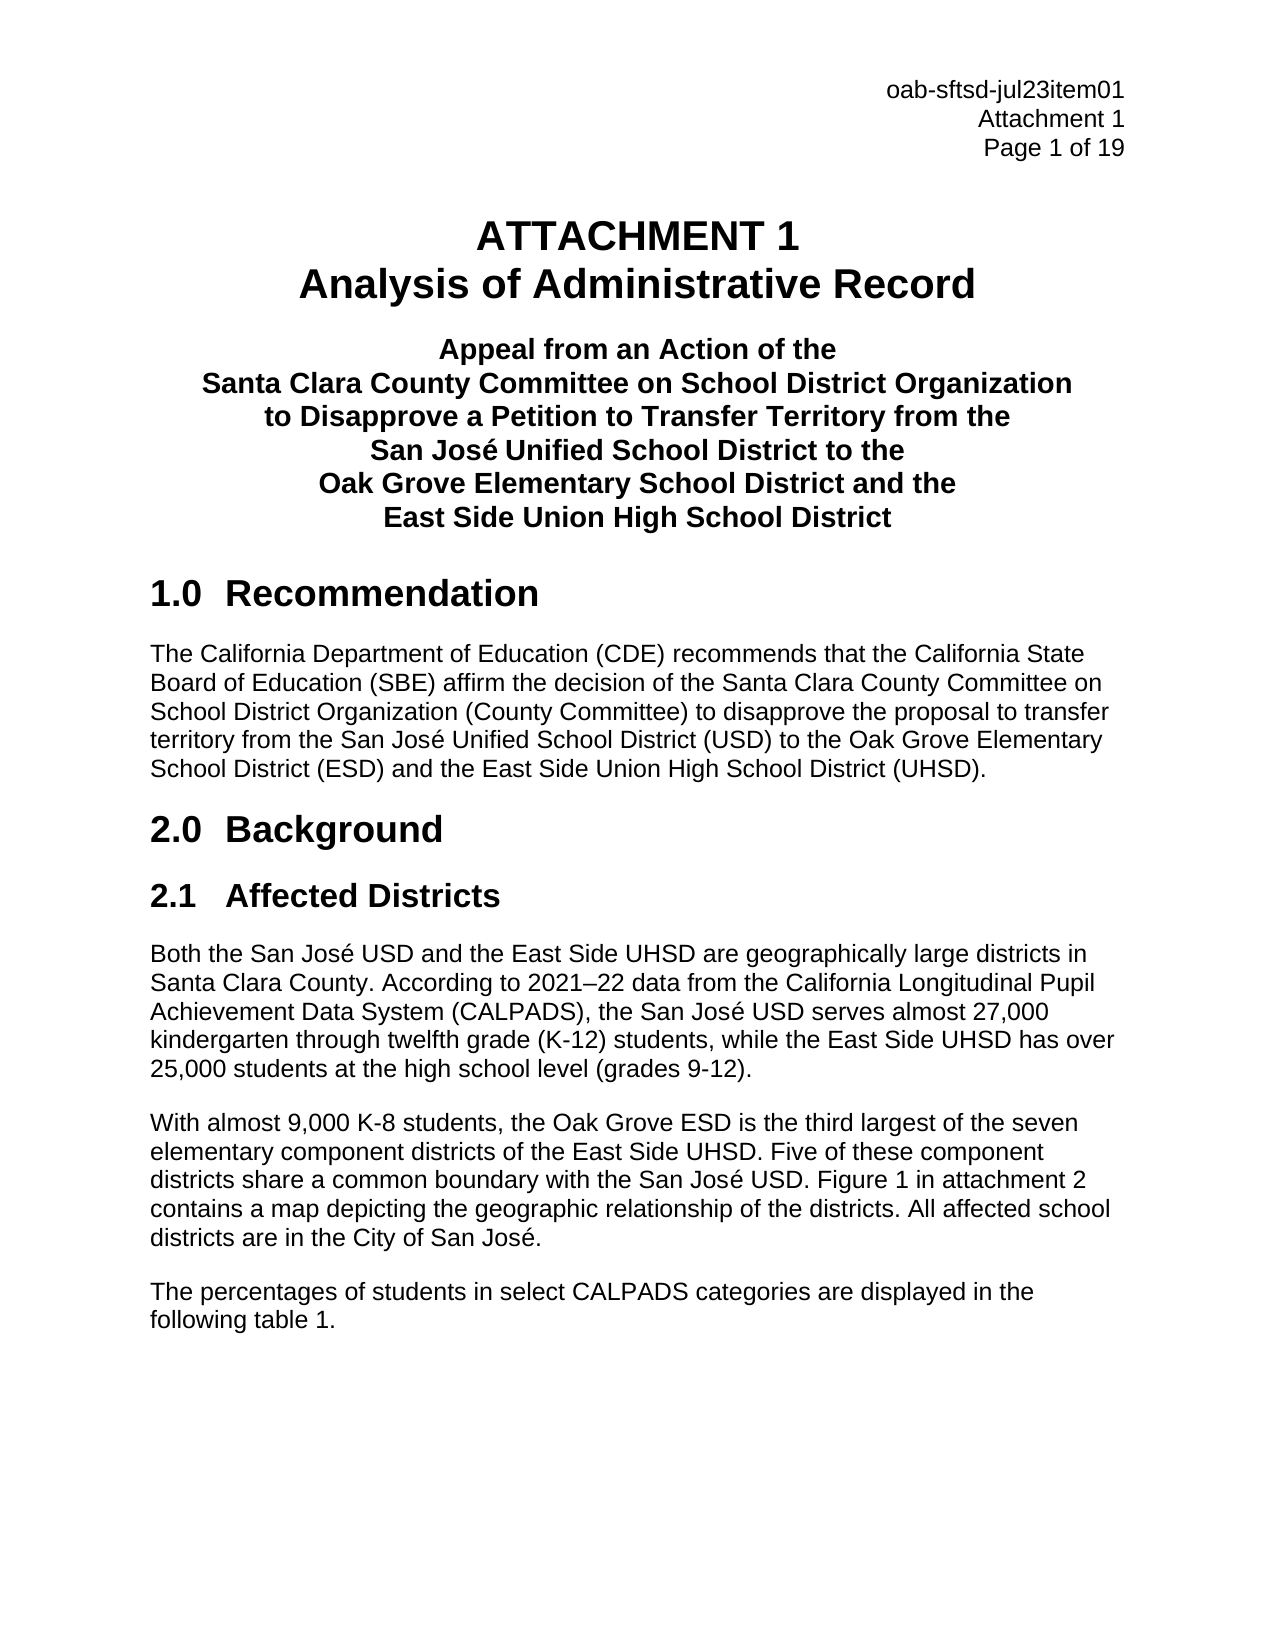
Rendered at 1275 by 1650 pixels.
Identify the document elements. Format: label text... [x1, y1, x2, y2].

text The California Department of Education (CDE) recommends that the California State Board of Education (SBE) affirm the decision of the Santa Clara County Committee on School District Organization (County Committee) to disapprove the proposal to transfer territory from the San José Unified School District (USD) to the Oak Grove Elementary School District (ESD) and the East Side Union High School District (UHSD). [150, 639, 1125, 783]
text Appeal from an Action of the Santa Clara County Committee on School District Organization to Disapprove a Petition to Transfer Territory from the San José Unified School District to the Oak Grove Elementary School District and the East Side Union High School District [150, 332, 1125, 533]
text Both the San José USD and the East Side UHSD are geographically large districts in Santa Clara County. According to 2021–22 data from the California Longitudinal Pupil Achievement Data System (CALPADS), the San José USD serves almost 27,000 kindergarten through twelfth grade (K-12) students, while the East Side UHSD has over 25,000 students at the high school level (grades 9-12). [150, 939, 1125, 1083]
subtitle 1.0 Recommendation [150, 571, 1125, 614]
subtitle ATTACHMENT 1 Analysis of Administrative Record [150, 211, 1125, 307]
text With almost 9,000 K-8 students, the Oak Grove ESD is the third largest of the seven elementary component districts of the East Side UHSD. Five of these component districts share a common boundary with the San José USD. Figure 1 in attachment 2 contains a map depicting the geographic relationship of the districts. All affected school districts are in the City of San José. [150, 1108, 1125, 1252]
text The percentages of students in select CALPADS categories are displayed in the following table 1. [150, 1277, 1125, 1334]
subtitle 2.1 Affected Districts [150, 876, 1125, 914]
subtitle 2.0 Background [150, 808, 1125, 851]
